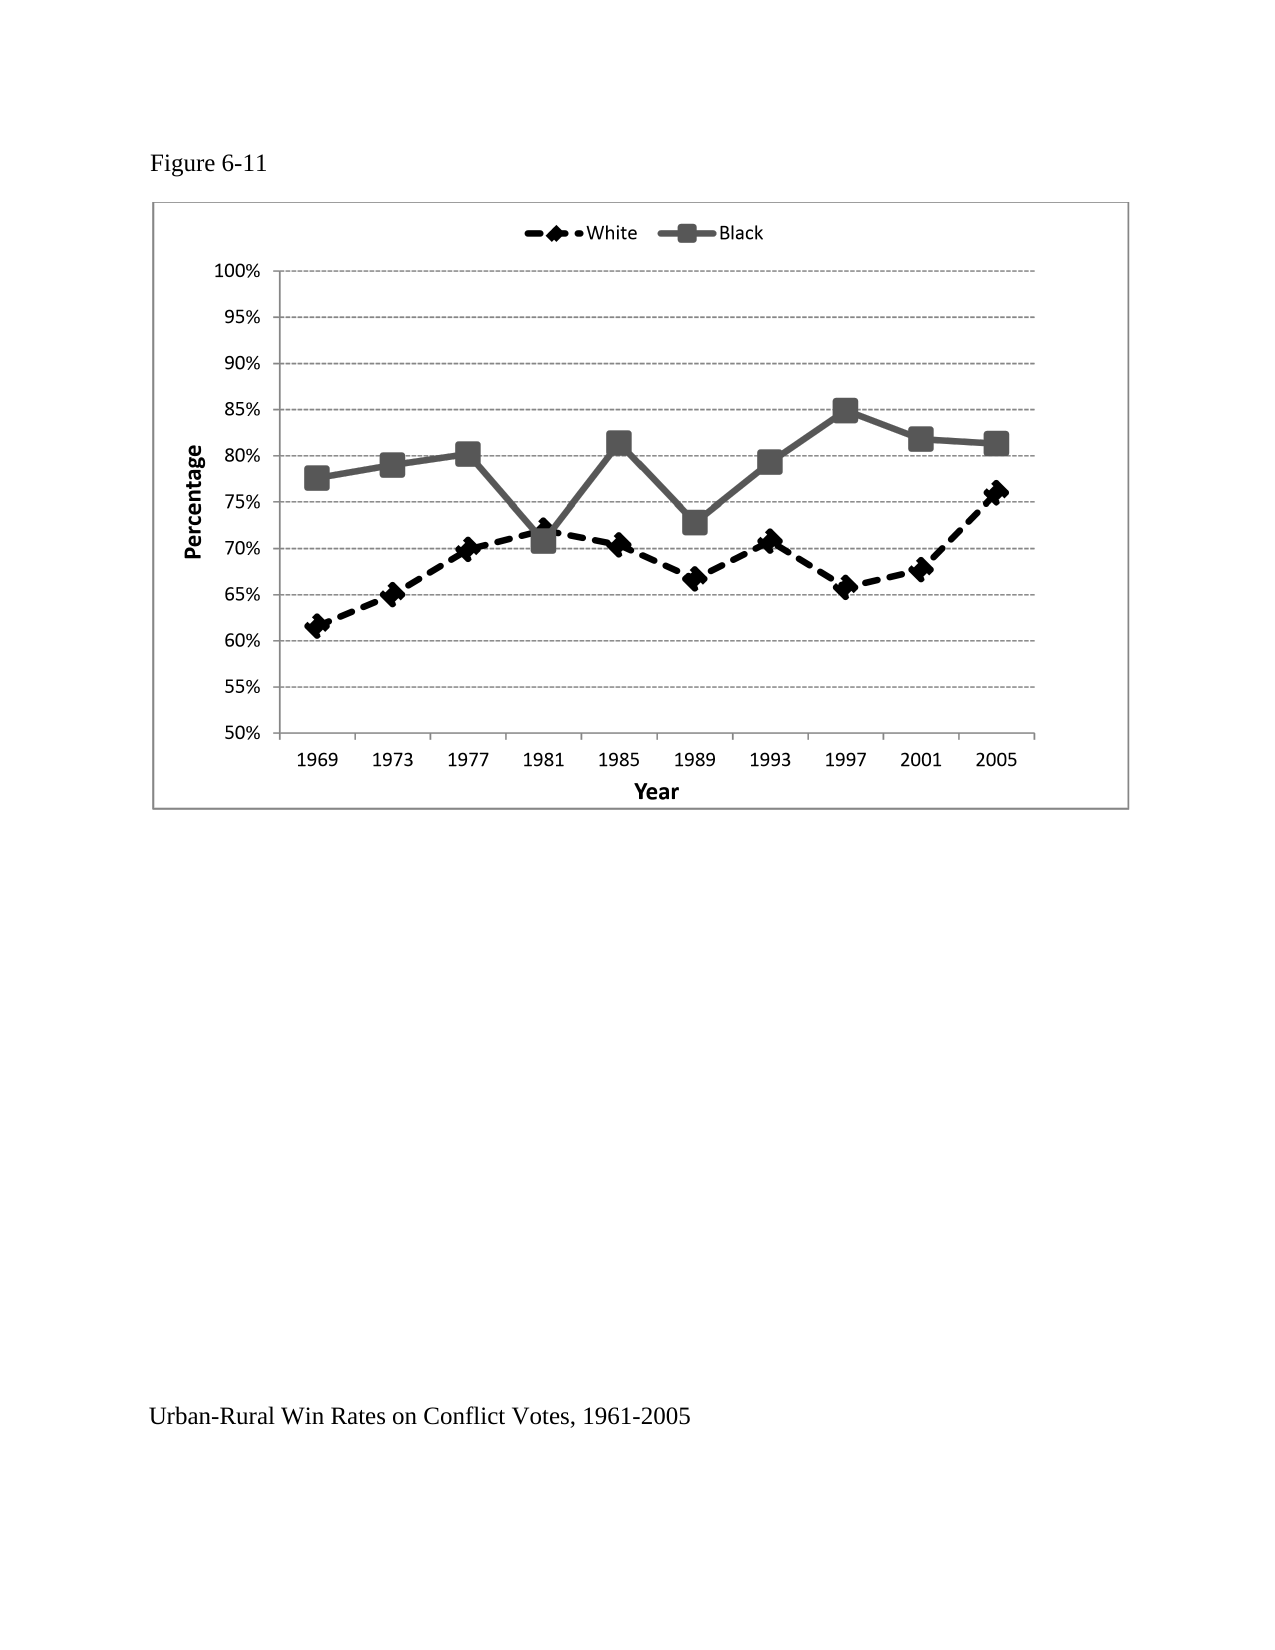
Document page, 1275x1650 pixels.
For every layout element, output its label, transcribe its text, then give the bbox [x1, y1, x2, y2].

picture [151, 201, 1130, 810]
text Urban-Rural Win Rates on Conflict Votes, 1961-2005 [148, 1401, 832, 1430]
